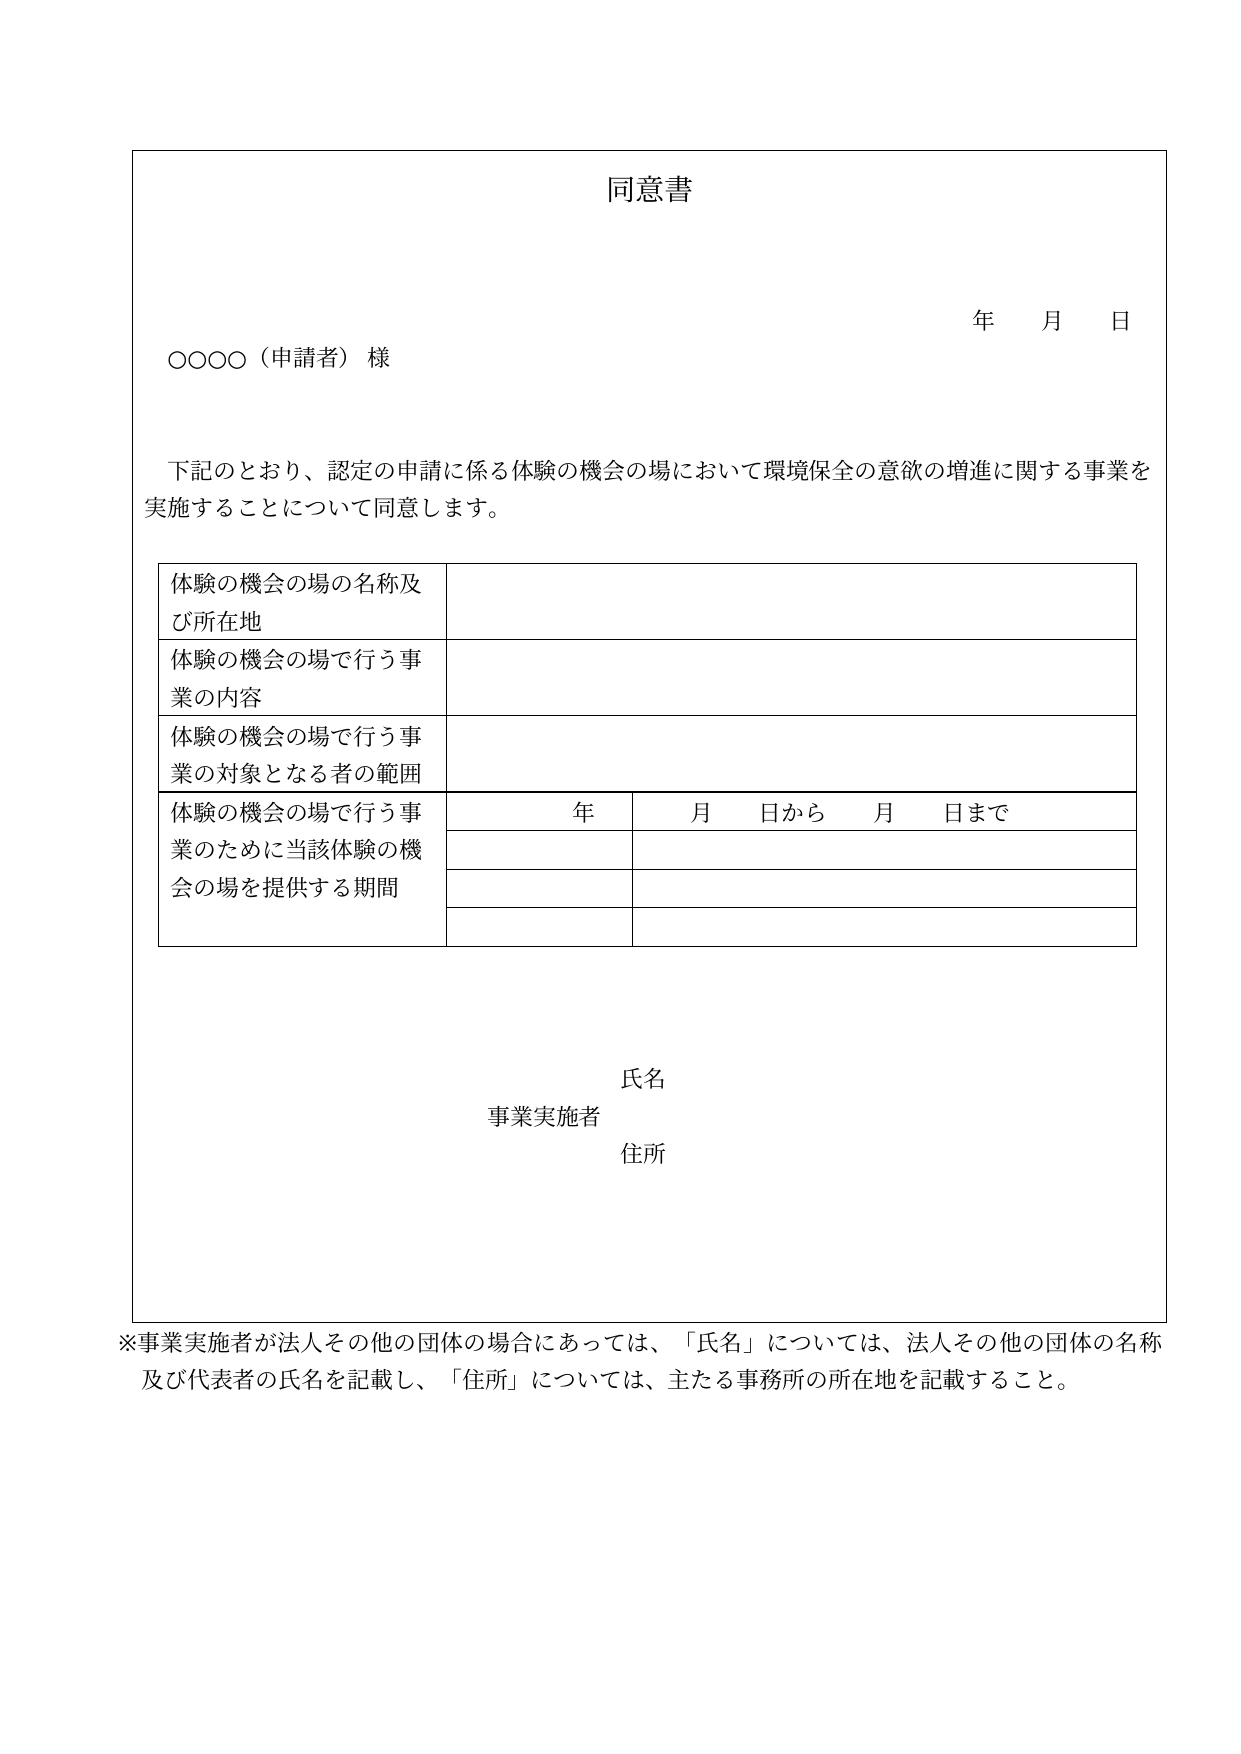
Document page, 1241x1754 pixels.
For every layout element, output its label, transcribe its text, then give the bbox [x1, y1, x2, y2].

table_cell ○○○○（申請者） 様 [133, 338, 1166, 451]
table_header 同意書 [133, 151, 1166, 301]
table_cell 年 月 日 [133, 301, 1166, 338]
text ※事業実施者が法人その他の団体の場合にあっては、「氏名」については、法人その他の団体の名称及び代表者の氏名を記載し、「住所」については、主たる事務所の所在地を記載すること。 [118, 1323, 1167, 1398]
table_cell 下記のとおり、認定の申請に係る体験の機会の場において環境保全の意欲の増進に関する事業を実施することについて同意します。 氏名 事業実施者 住所 [133, 451, 1166, 1322]
